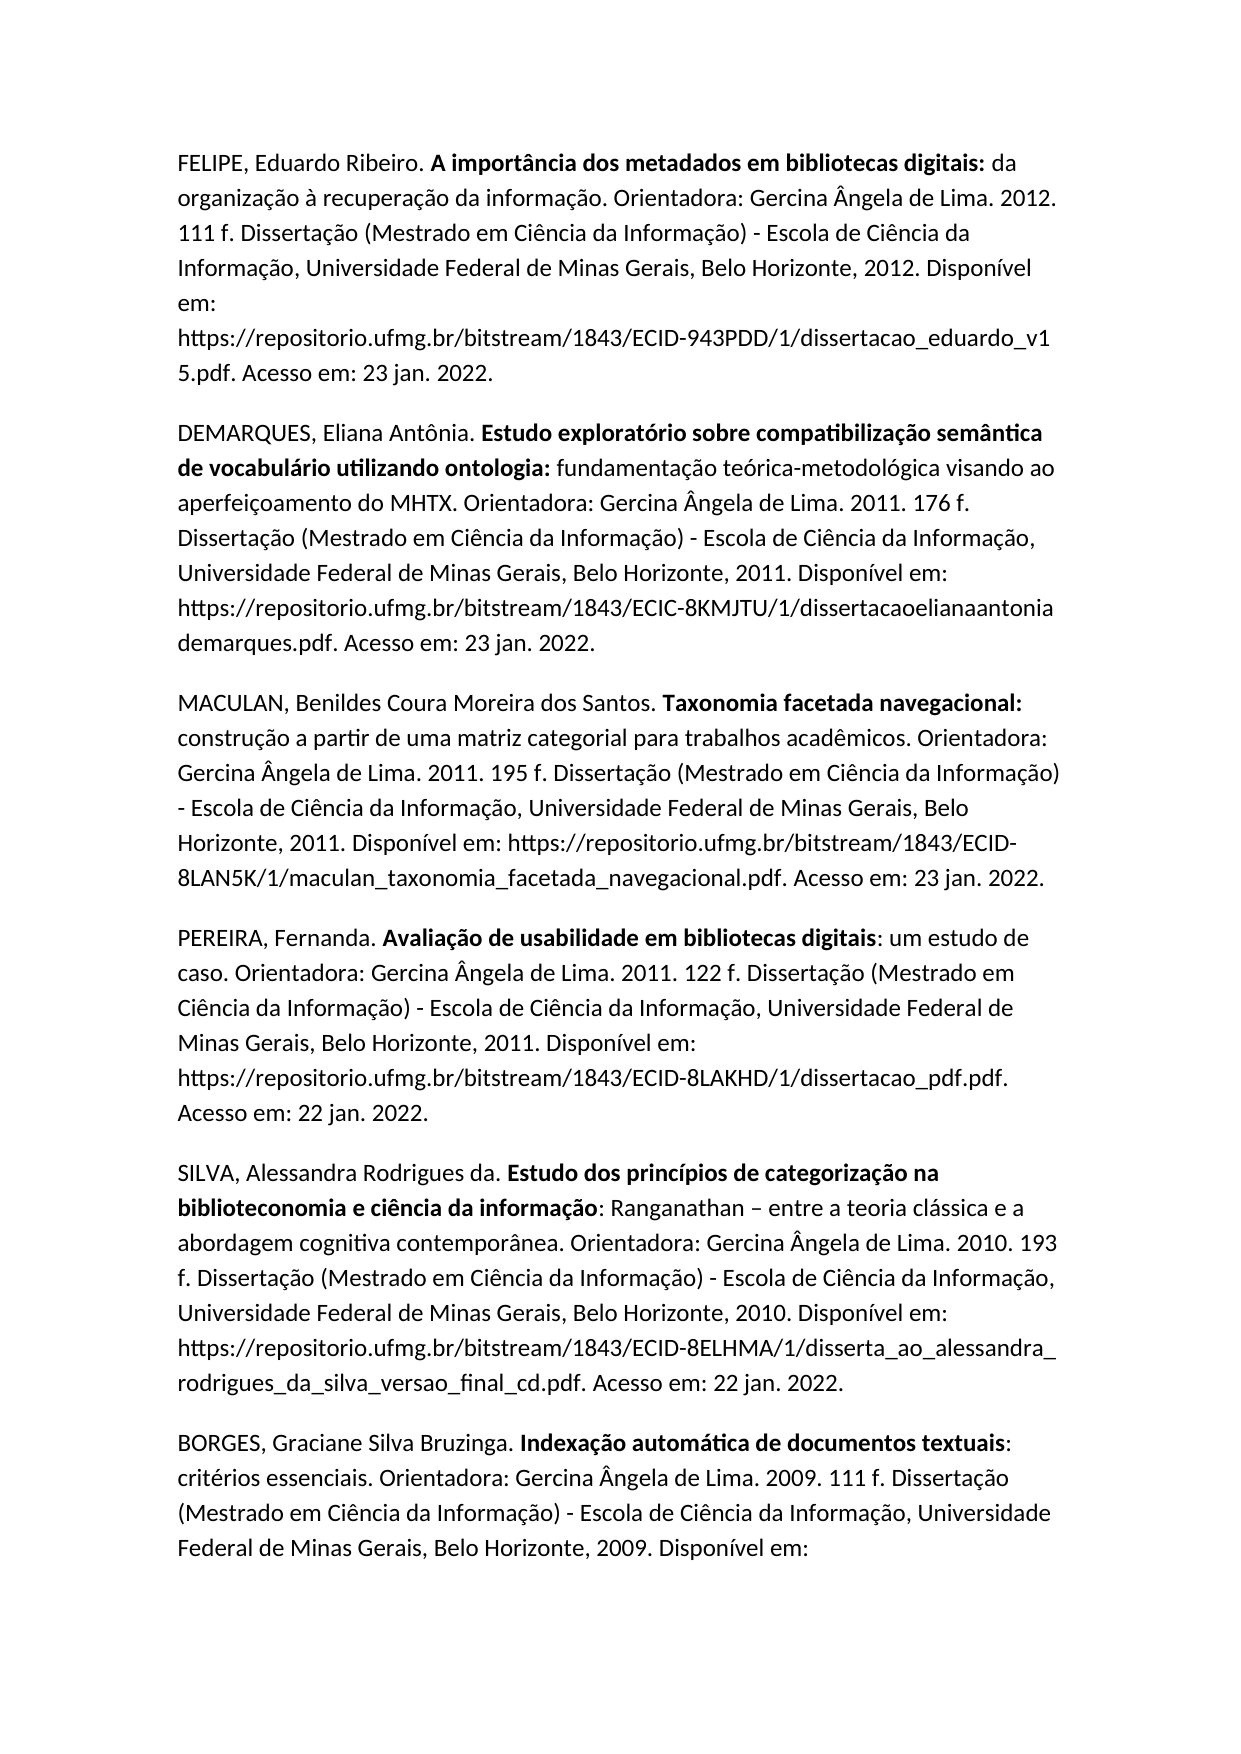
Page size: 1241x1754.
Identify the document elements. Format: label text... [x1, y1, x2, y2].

text SILVA, Alessandra Rodrigues da. Estudo dos princípios de categorização na biblioteconomia e ciência da informação: Ranganathan – entre a teoria clássica e a abordagem cognitiva contemporânea. Orientadora: Gercina Ângela de Lima. 2010. 193 f. Dissertação (Mestrado em Ciência da Informação) - Escola de Ciência da Informação, Universidade Federal de Minas Gerais, Belo Horizonte, 2010. Disponível em: https://repositorio.ufmg.br/bitstream/1843/ECID-8ELHMA/1/disserta_ao_alessandra_rodrigues_da_silva_versao_final_cd.pdf. Acesso em: 22 jan. 2022. [177, 1158, 1063, 1398]
text FELIPE, Eduardo Ribeiro. A importância dos metadados em bibliotecas digitais: da organização à recuperação da informação. Orientadora: Gercina Ângela de Lima. 2012. 111 f. Dissertação (Mestrado em Ciência da Informação) - Escola de Ciência da Informação, Universidade Federal de Minas Gerais, Belo Horizonte, 2012. Disponível em: https://repositorio.ufmg.br/bitstream/1843/ECID-943PDD/1/dissertacao_eduardo_v15.pdf. Acesso em: 23 jan. 2022. [177, 148, 1063, 388]
text PEREIRA, Fernanda. Avaliação de usabilidade em bibliotecas digitais: um estudo de caso. Orientadora: Gercina Ângela de Lima. 2011. 122 f. Dissertação (Mestrado em Ciência da Informação) - Escola de Ciência da Informação, Universidade Federal de Minas Gerais, Belo Horizonte, 2011. Disponível em: https://repositorio.ufmg.br/bitstream/1843/ECID-8LAKHD/1/dissertacao_pdf.pdf. Acesso em: 22 jan. 2022. [177, 923, 1063, 1128]
text DEMARQUES, Eliana Antônia. Estudo exploratório sobre compatibilização semântica de vocabulário utilizando ontologia: fundamentação teórica-metodológica visando ao aperfeiçoamento do MHTX. Orientadora: Gercina Ângela de Lima. 2011. 176 f. Dissertação (Mestrado em Ciência da Informação) - Escola de Ciência da Informação, Universidade Federal de Minas Gerais, Belo Horizonte, 2011. Disponível em: https://repositorio.ufmg.br/bitstream/1843/ECIC-8KMJTU/1/dissertacaoelianaantoniademarques.pdf. Acesso em: 23 jan. 2022. [177, 418, 1063, 658]
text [177, 1428, 1063, 1563]
text MACULAN, Benildes Coura Moreira dos Santos. Taxonomia facetada navegacional: construção a partir de uma matriz categorial para trabalhos acadêmicos. Orientadora: Gercina Ângela de Lima. 2011. 195 f. Dissertação (Mestrado em Ciência da Informação) - Escola de Ciência da Informação, Universidade Federal de Minas Gerais, Belo Horizonte, 2011. Disponível em: https://repositorio.ufmg.br/bitstream/1843/ECID-8LAN5K/1/maculan_taxonomia_facetada_navegacional.pdf. Acesso em: 23 jan. 2022. [177, 688, 1063, 893]
